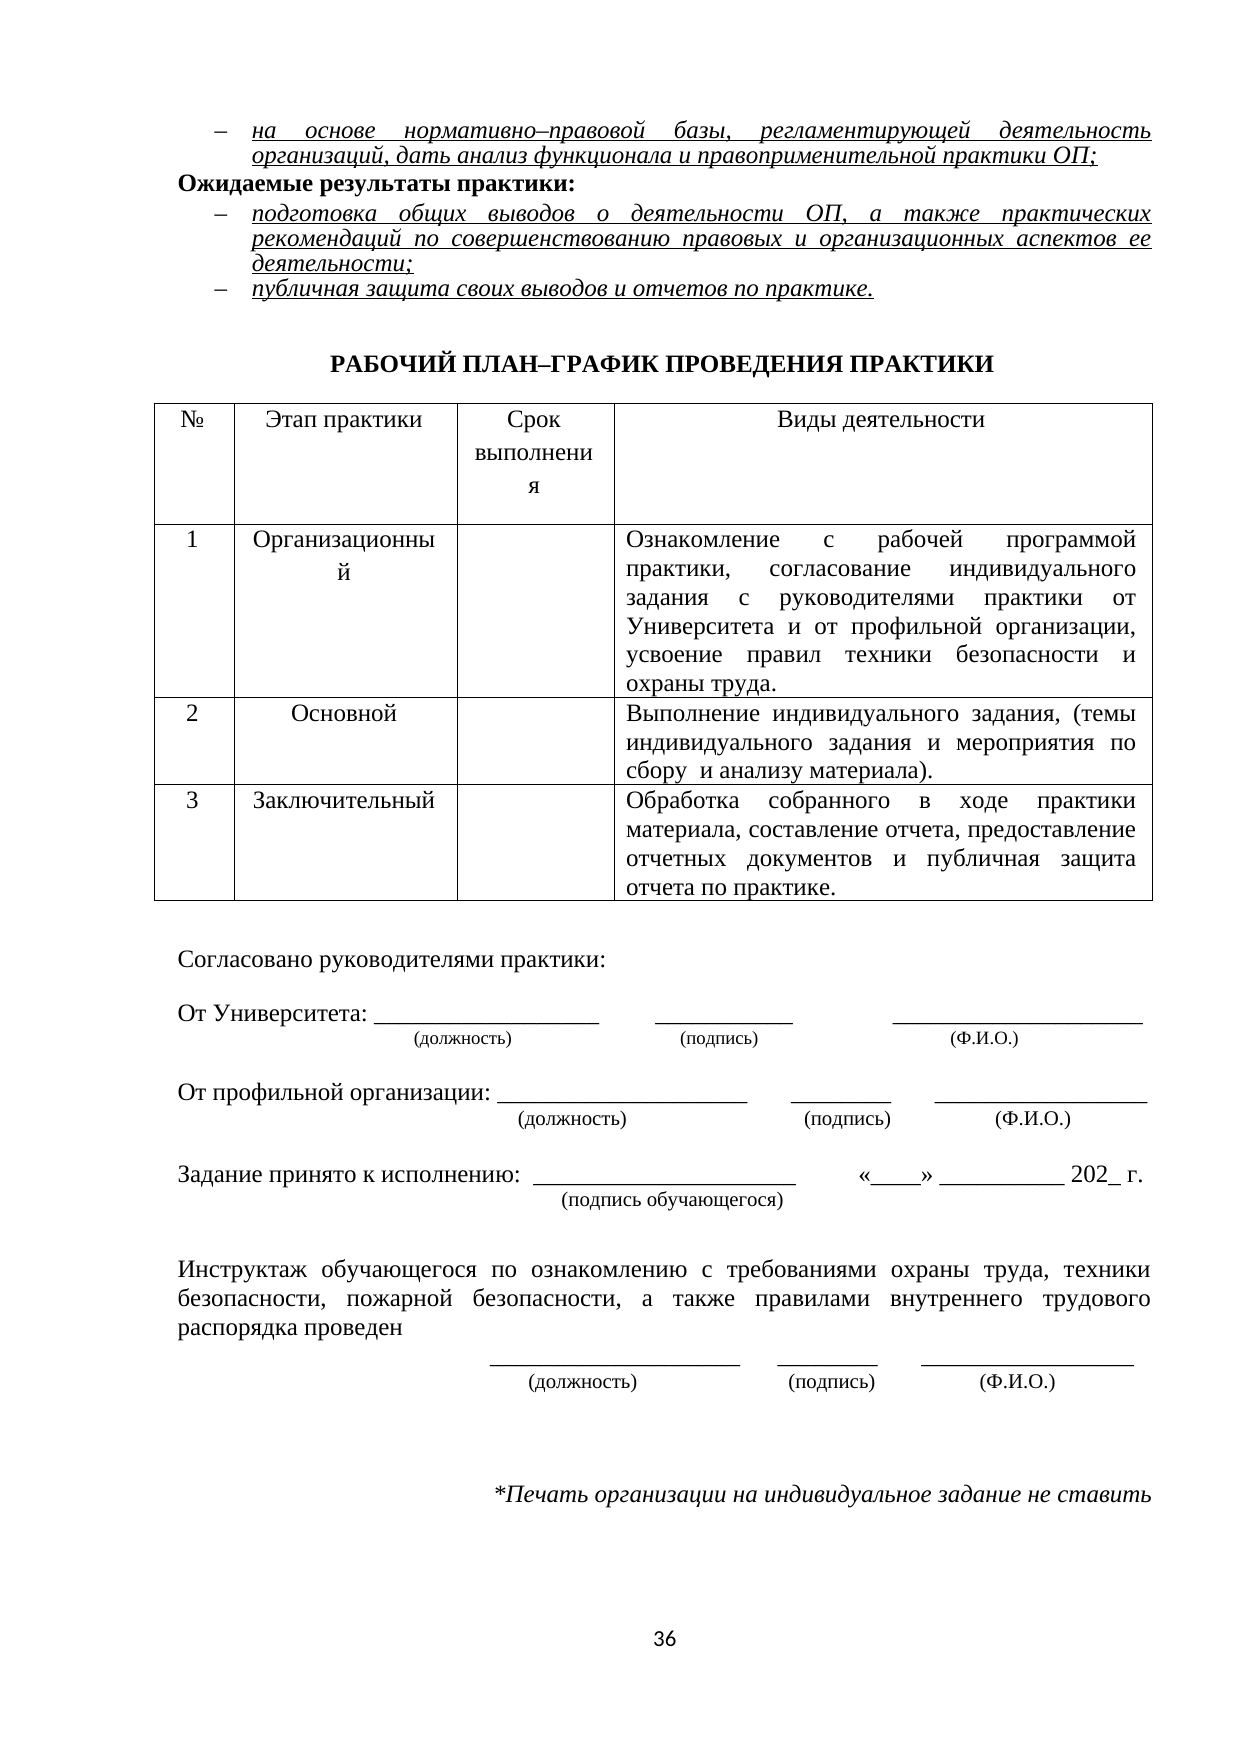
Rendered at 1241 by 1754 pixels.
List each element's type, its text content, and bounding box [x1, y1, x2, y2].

text РАБОЧИЙ ПЛАН–ГРАФИК ПРОВЕДЕНИЯ ПРАКТИКИ [177, 349, 1147, 378]
table_cell 3 [155, 785, 234, 900]
text (должность) (подпись) (Ф.И.О.) [413, 1027, 1152, 1048]
table_header Срок выполнения [458, 404, 614, 523]
table_cell [458, 698, 614, 784]
table_cell 2 [155, 698, 234, 784]
table_cell Основной [235, 698, 457, 784]
table_header Виды деятельности [615, 404, 1152, 523]
table_cell 1 [155, 525, 234, 697]
table_cell Заключительный [235, 785, 457, 900]
table_cell [458, 525, 614, 697]
text От Университета: __________________ ___________ ____________________ [177, 998, 1152, 1027]
table_cell Организационный [235, 525, 457, 697]
table_cell [458, 785, 614, 900]
text Инструктаж обучающегося по ознакомлению с требованиями охраны труда, техники безопасности, пожарной безопасности, а также правилами внутреннего трудового распорядка проведен [177, 1254, 1152, 1341]
table_cell Обработка собранного в ходе практики материала, составление отчета, предоставление отчетных документов и публичная защита отчета по практике. [615, 785, 1152, 900]
text *Печать организации на индивидуальное задание не ставить [428, 1479, 1152, 1508]
text (должность) (подпись) (Ф.И.О.) [413, 1369, 1152, 1393]
text Согласовано руководителями практики: [177, 944, 1152, 973]
text (должность) (подпись) (Ф.И.О.) [413, 1106, 1152, 1130]
list публичная защита своих выводов и отчетов по практике. [214, 276, 1152, 301]
text Задание принято к исполнению: _____________________ «____» __________ 202_ г. [177, 1159, 1152, 1187]
list на основе нормативно–правовой базы, регламентирующей деятельность организаций, дать анализ функционала и правоприменительной практики ОП; [214, 118, 1152, 168]
text Ожидаемые результаты практики: [177, 168, 1152, 197]
table_cell Ознакомление с рабочей программой практики, согласование индивидуального задания с руководителями практики от Университета и от профильной организации, усвоение правил техники безопасности и охраны труда. [615, 525, 1152, 697]
text ____________________ ________ _________________ [177, 1341, 1152, 1369]
table_header Этап практики [235, 404, 457, 523]
text От профильной организации: ____________________ ________ _________________ [177, 1077, 1152, 1106]
table_cell Выполнение индивидуального задания, (темы индивидуального задания и мероприятия по сбору и анализу материала). [615, 698, 1152, 784]
text (подпись обучающегося) [561, 1187, 1152, 1211]
table_header № [155, 404, 234, 523]
list подготовка общих выводов о деятельности ОП, а также практических рекомендаций по совершенствованию правовых и организационных аспектов ее деятельности; [214, 201, 1152, 276]
